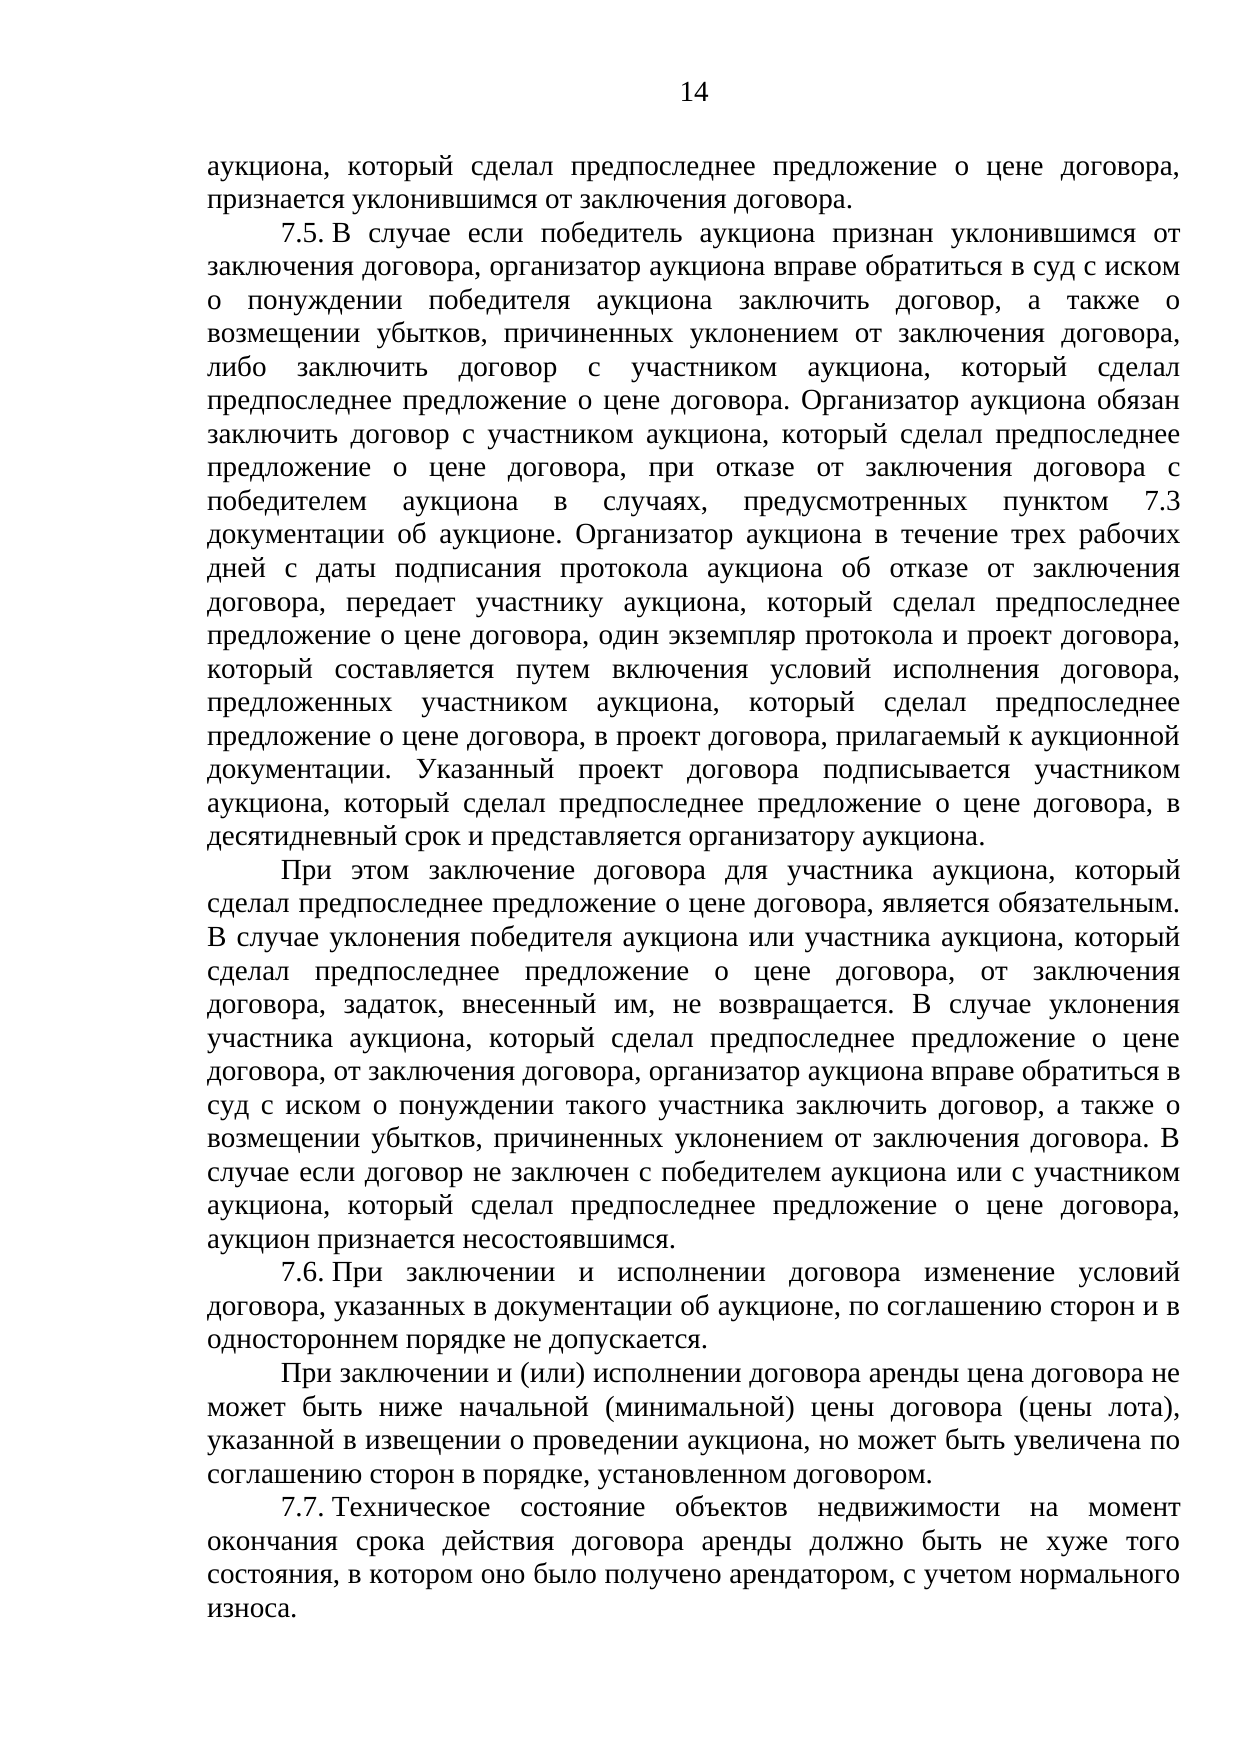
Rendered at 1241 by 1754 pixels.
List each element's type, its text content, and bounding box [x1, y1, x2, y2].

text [207, 148, 1181, 215]
text При этом заключение договора для участника аукциона, который сделал предпоследнее предложение о цене договора, является обязательным. В случае уклонения победителя аукциона или участника аукциона, который сделал предпоследнее предложение о цене договора, от заключения договора, задаток, внесенный им, не возвращается. В случае уклонения участника аукциона, который сделал предпоследнее предложение о цене договора, от заключения договора, организатор аукциона вправе обратиться в суд с иском о понуждении такого участника заключить договор, а также о возмещении убытков, причиненных уклонением от заключения договора. В случае если договор не заключен с победителем аукциона или с участником аукциона, который сделал предпоследнее предложение о цене договора, аукцион признается несостоявшимся. [207, 852, 1181, 1254]
text 7.6. При заключении и исполнении договора изменение условий договора, указанных в документации об аукционе, по соглашению сторон и в одностороннем порядке не допускается. [207, 1254, 1181, 1355]
text При заключении и (или) исполнении договора аренды цена договора не может быть ниже начальной (минимальной) цены договора (цены лота), указанной в извещении о проведении аукциона, но может быть увеличена по соглашению сторон в порядке, установленном договором. [207, 1355, 1181, 1489]
text 7.7. Техническое состояние объектов недвижимости на момент окончания срока действия договора аренды должно быть не хуже того состояния, в котором оно было получено арендатором, с учетом нормального износа. [207, 1489, 1181, 1623]
text 7.5. В случае если победитель аукциона признан уклонившимся от заключения договора, организатор аукциона вправе обратиться в суд с иском о понуждении победителя аукциона заключить договор, а также о возмещении убытков, причиненных уклонением от заключения договора, либо заключить договор с участником аукциона, который сделал предпоследнее предложение о цене договора. Организатор аукциона обязан заключить договор с участником аукциона, который сделал предпоследнее предложение о цене договора, при отказе от заключения договора с победителем аукциона в случаях, предусмотренных пунктом 7.3 документации об аукционе. Организатор аукциона в течение трех рабочих дней с даты подписания протокола аукциона об отказе от заключения договора, передает участнику аукциона, который сделал предпоследнее предложение о цене договора, один экземпляр протокола и проект договора, который составляется путем включения условий исполнения договора, предложенных участником аукциона, который сделал предпоследнее предложение о цене договора, в проект договора, прилагаемый к аукционной документации. Указанный проект договора подписывается участником аукциона, который сделал предпоследнее предложение о цене договора, в десятидневный срок и представляется организатору аукциона. [207, 215, 1181, 852]
